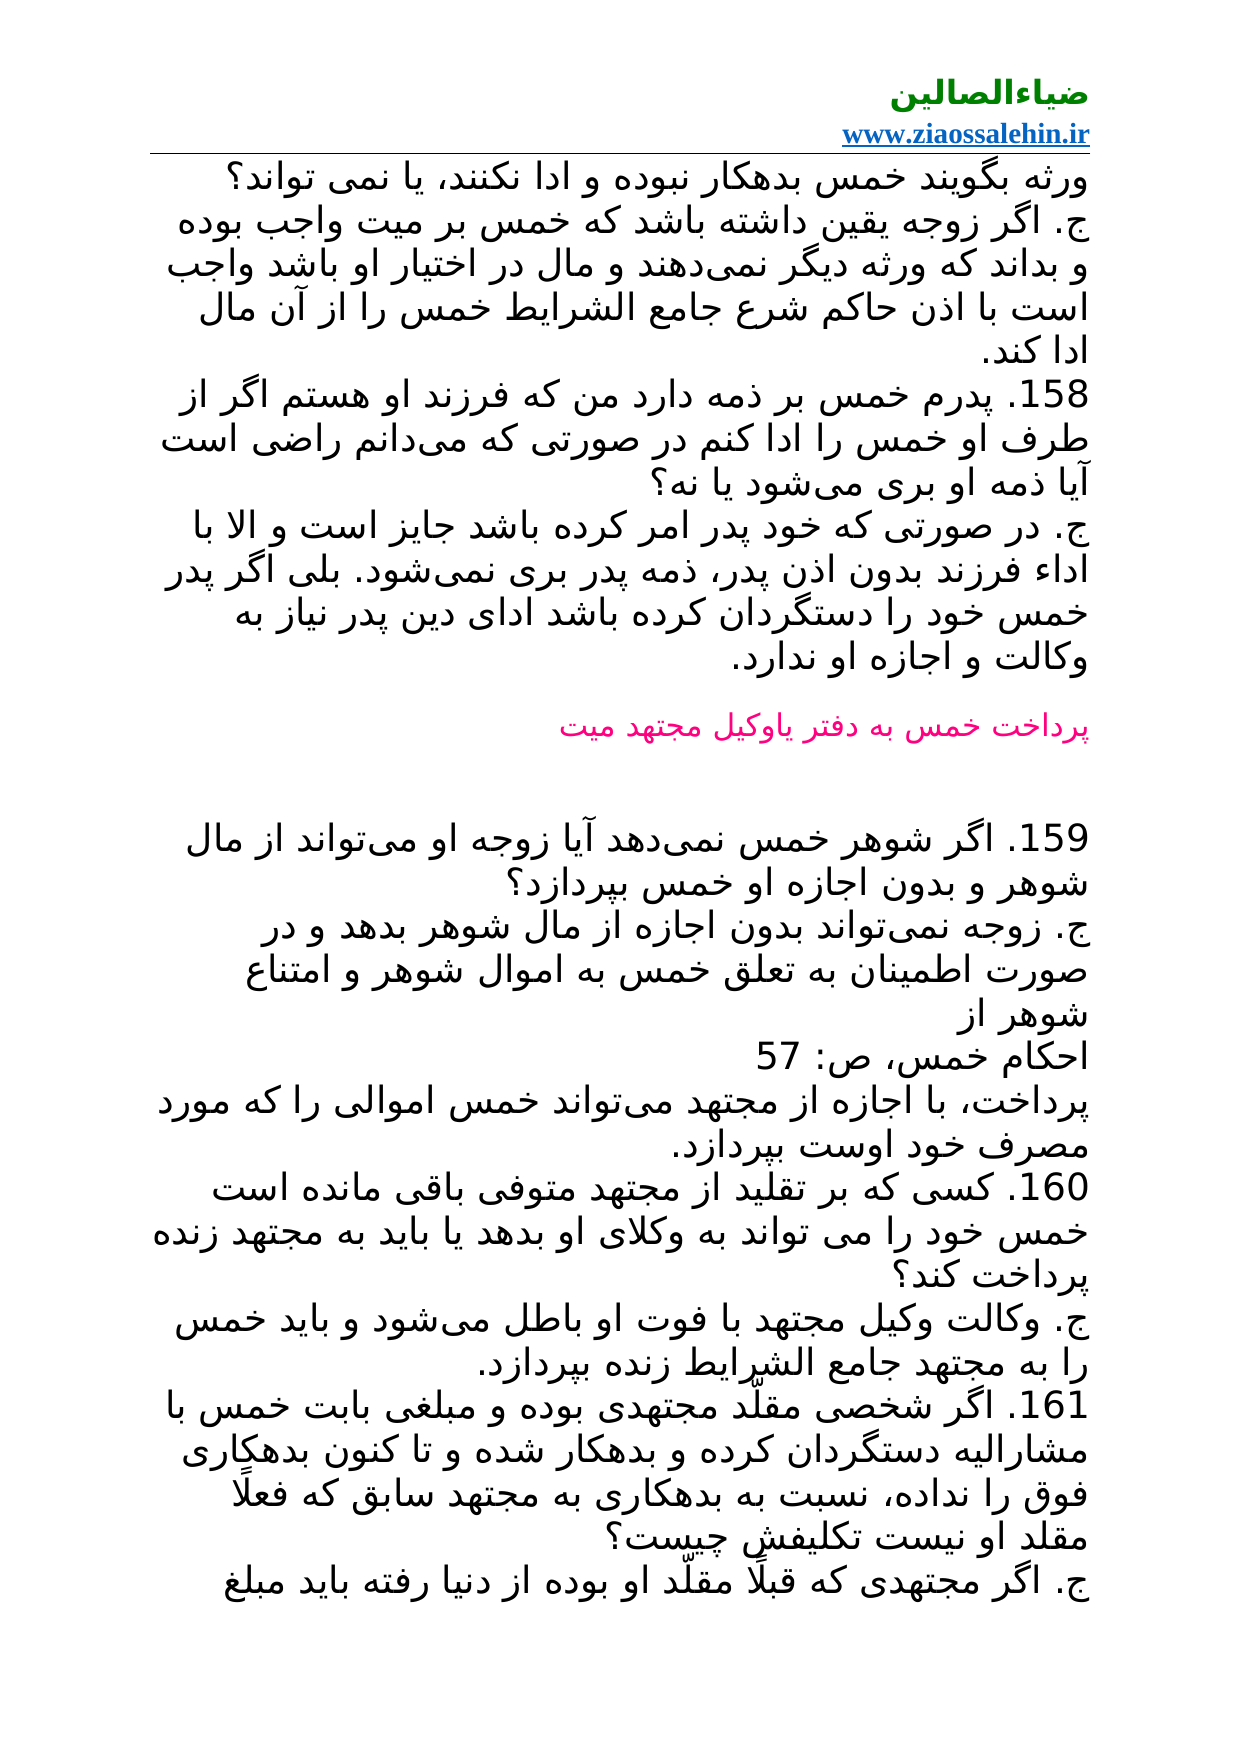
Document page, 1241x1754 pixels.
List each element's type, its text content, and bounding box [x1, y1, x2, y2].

subtitle پرداخت خمس به دفتر یاوکیل مجتهد میت [150, 707, 1090, 744]
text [150, 773, 1090, 1602]
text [150, 154, 1090, 678]
